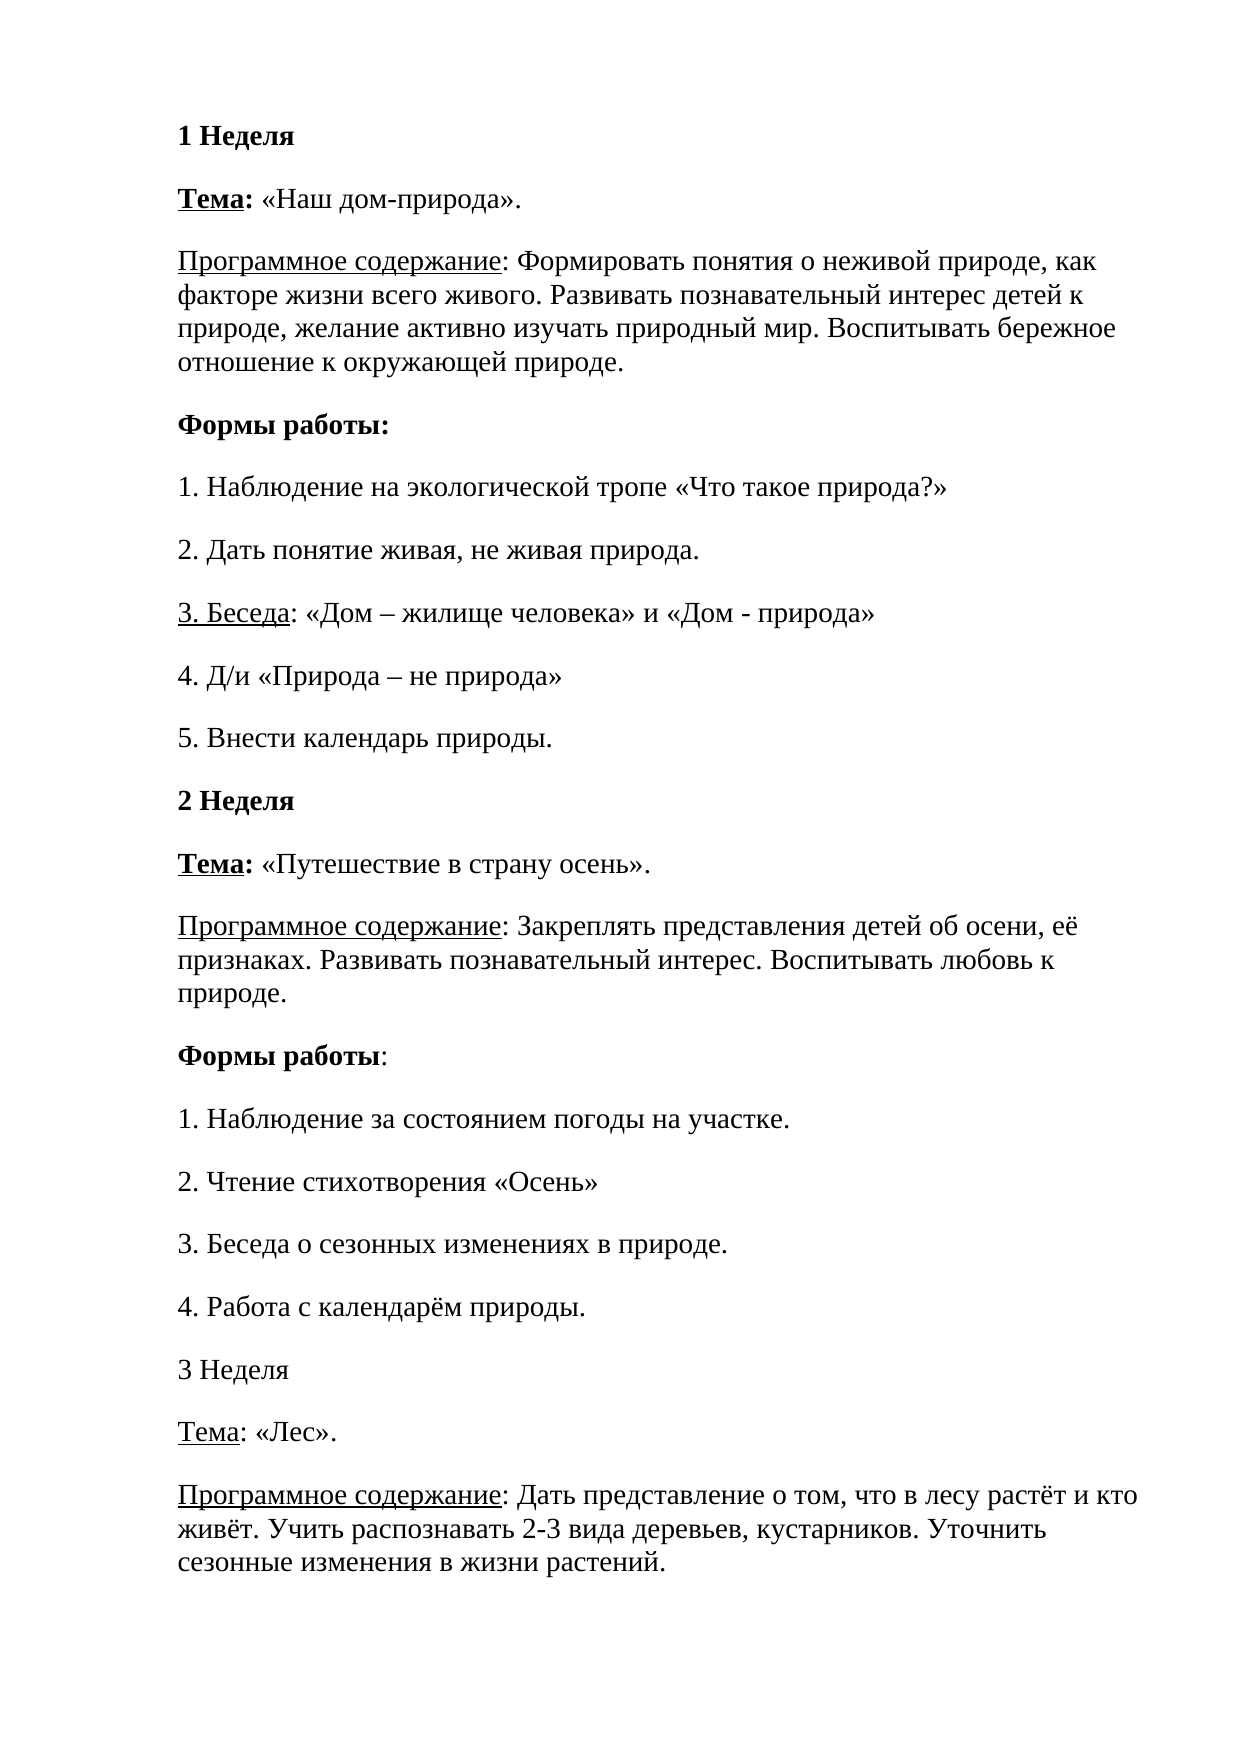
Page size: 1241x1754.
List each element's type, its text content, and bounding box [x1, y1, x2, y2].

text 2 Неделя [177, 783, 1152, 817]
text Формы работы: [177, 1038, 1152, 1072]
text 3. Беседа о сезонных изменениях в природе. [177, 1226, 1152, 1260]
text Программное содержание: Формировать понятия о неживой природе, как факторе жизни всего живого. Развивать познавательный интерес детей к природе, желание активно изучать природный мир. Воспитывать бережное отношение к окружающей природе. [177, 243, 1152, 378]
text Формы работы: [177, 407, 1152, 440]
text 2. Чтение стихотворения «Осень» [177, 1164, 1152, 1197]
text 2. Дать понятие живая, не живая природа. [177, 532, 1152, 566]
text 4. Работа с календарём природы. [177, 1289, 1152, 1323]
text 1. Наблюдение за состоянием погоды на участке. [177, 1101, 1152, 1134]
text Тема: «Путешествие в страну осень». [177, 846, 1152, 879]
text 3 Неделя [177, 1352, 1152, 1385]
text Программное содержание: Закреплять представления детей об осени, её признаках. Развивать познавательный интерес. Воспитывать любовь к природе. [177, 908, 1152, 1009]
text Тема: «Наш дом-природа». [177, 181, 1152, 214]
text Тема: «Лес». [177, 1414, 1152, 1448]
text 3. Беседа: «Дом – жилище человека» и «Дом - природа» [177, 595, 1152, 628]
text Программное содержание: Дать представление о том, что в лесу растёт и кто живёт. Учить распознавать 2-3 вида деревьев, кустарников. Уточнить сезонные изменения в жизни растений. [177, 1477, 1152, 1578]
text 1 Неделя [177, 118, 1152, 152]
text 1. Наблюдение на экологической тропе «Что такое природа?» [177, 469, 1152, 503]
text 4. Д/и «Природа – не природа» [177, 658, 1152, 691]
text 5. Внести календарь природы. [177, 720, 1152, 754]
